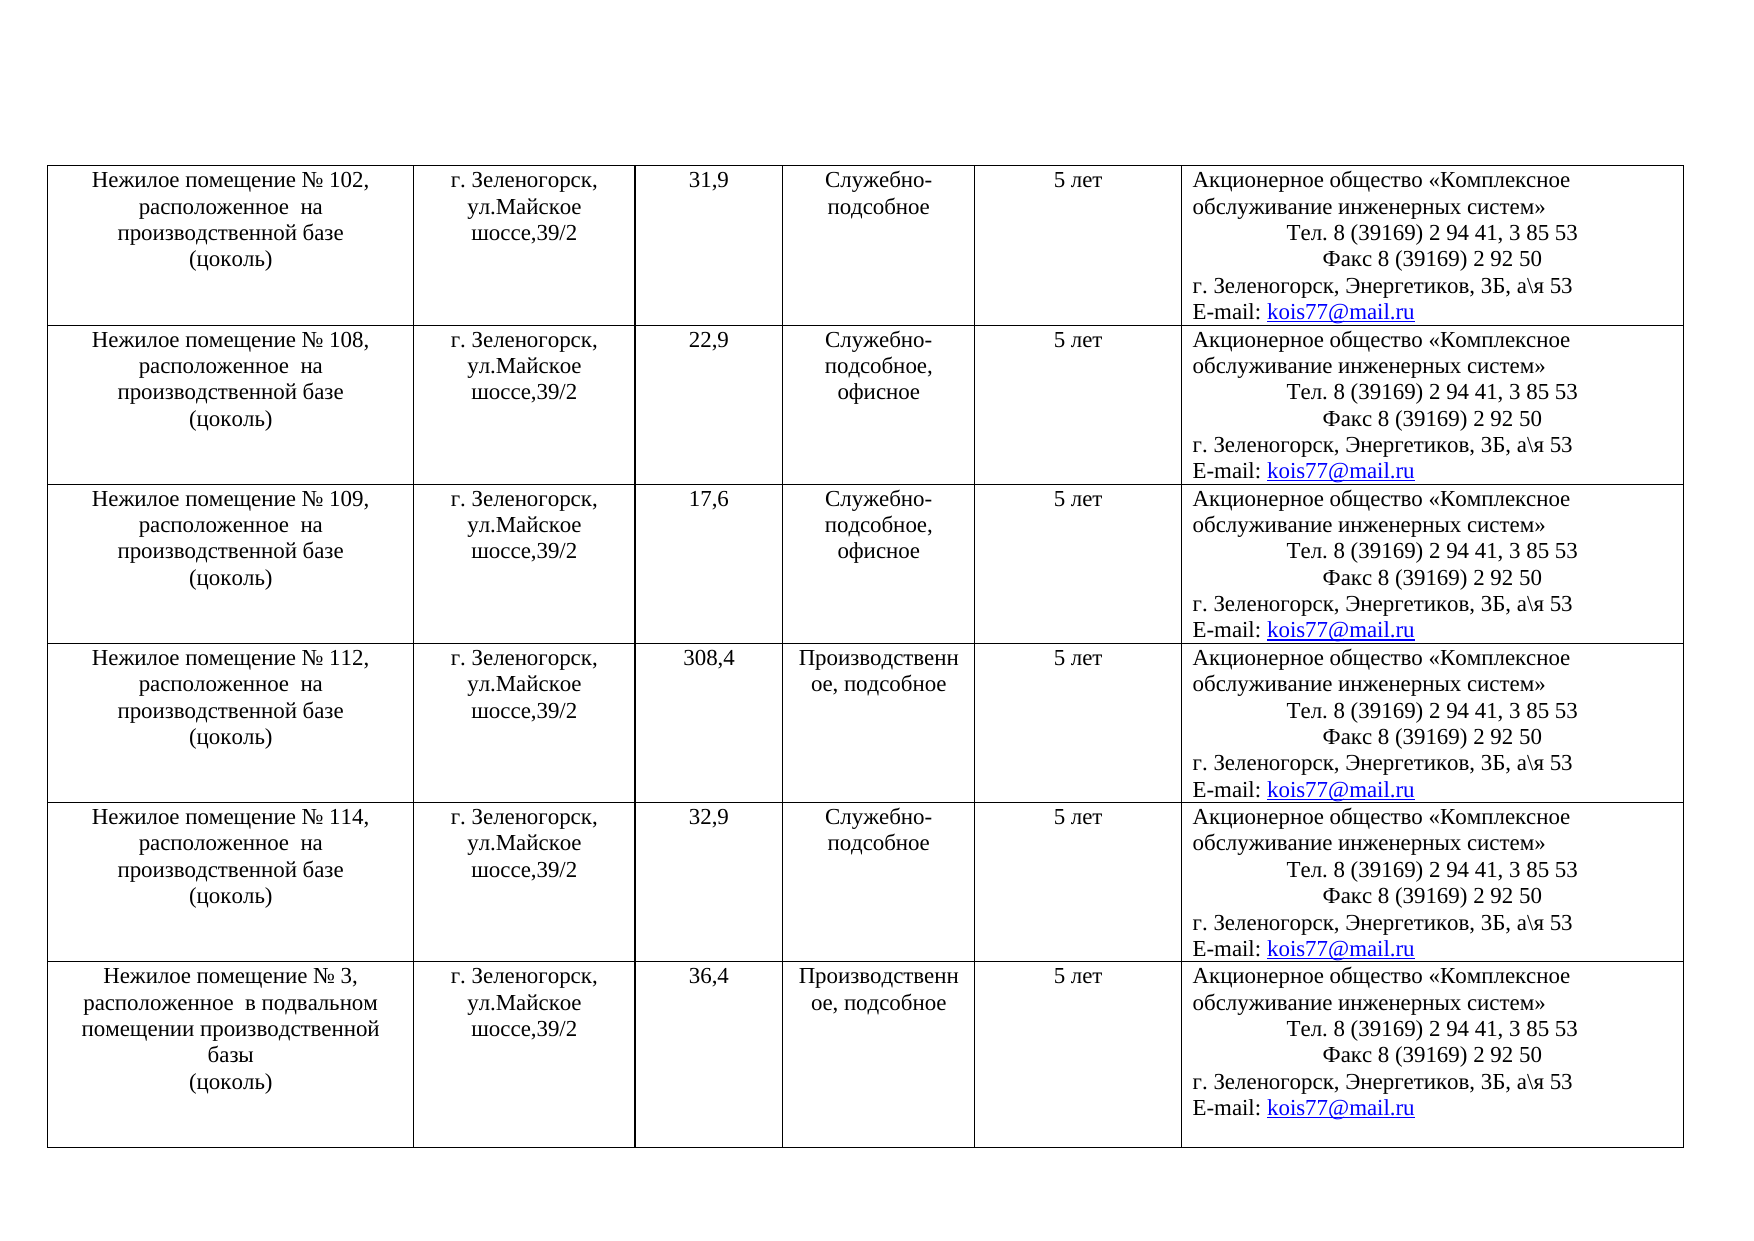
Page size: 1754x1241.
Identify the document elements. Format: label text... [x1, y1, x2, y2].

table_cell 5 лет [975, 326, 1181, 484]
table_cell Производственное, подсобное [783, 962, 974, 1147]
table_cell г. Зеленогорск, ул.Майское шоссе,39/2 [414, 485, 634, 643]
table_cell Служебно-подсобное, офисное [783, 326, 974, 484]
table_cell Служебно-подсобное, офисное [783, 485, 974, 643]
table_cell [1182, 962, 1683, 1147]
table_cell г. Зеленогорск, ул.Майское шоссе,39/2 [414, 644, 634, 802]
table_cell г. Зеленогорск, ул.Майское шоссе,39/2 [414, 326, 634, 484]
table_cell 308,4 [636, 644, 782, 802]
table_cell 5 лет [975, 485, 1181, 643]
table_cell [414, 962, 634, 1147]
table_cell Производственное, подсобное [783, 644, 974, 802]
table_cell 5 лет [975, 644, 1181, 802]
table_cell 22,9 [636, 326, 782, 484]
table_cell Служебно-подсобное [783, 803, 974, 961]
table_cell 17,6 [636, 485, 782, 643]
table_cell 36,4 [636, 962, 782, 1147]
table_cell 5 лет [975, 962, 1181, 1147]
table_cell Служебно-подсобное [783, 166, 974, 324]
table_cell Нежилое помещение № 109, расположенное на производственной базе (цоколь) [48, 485, 413, 643]
table_cell Нежилое помещение № 3, расположенное в подвальном помещении производственной базы (цоколь) [48, 962, 413, 1147]
table_cell Нежилое помещение № 102, расположенное на производственной базе (цоколь) [48, 166, 413, 324]
table_cell Нежилое помещение № 108, расположенное на производственной базе (цоколь) [48, 326, 413, 484]
table_cell 31,9 [636, 166, 782, 324]
table_cell 5 лет [975, 803, 1181, 961]
table_cell Нежилое помещение № 112, расположенное на производственной базе (цоколь) [48, 644, 413, 802]
table_cell 32,9 [636, 803, 782, 961]
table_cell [414, 166, 634, 324]
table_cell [1182, 166, 1683, 324]
table_cell Нежилое помещение № 114, расположенное на производственной базе (цоколь) [48, 803, 413, 961]
table_cell 5 лет [975, 166, 1181, 324]
table_cell г. Зеленогорск, ул.Майское шоссе,39/2 [414, 803, 634, 961]
